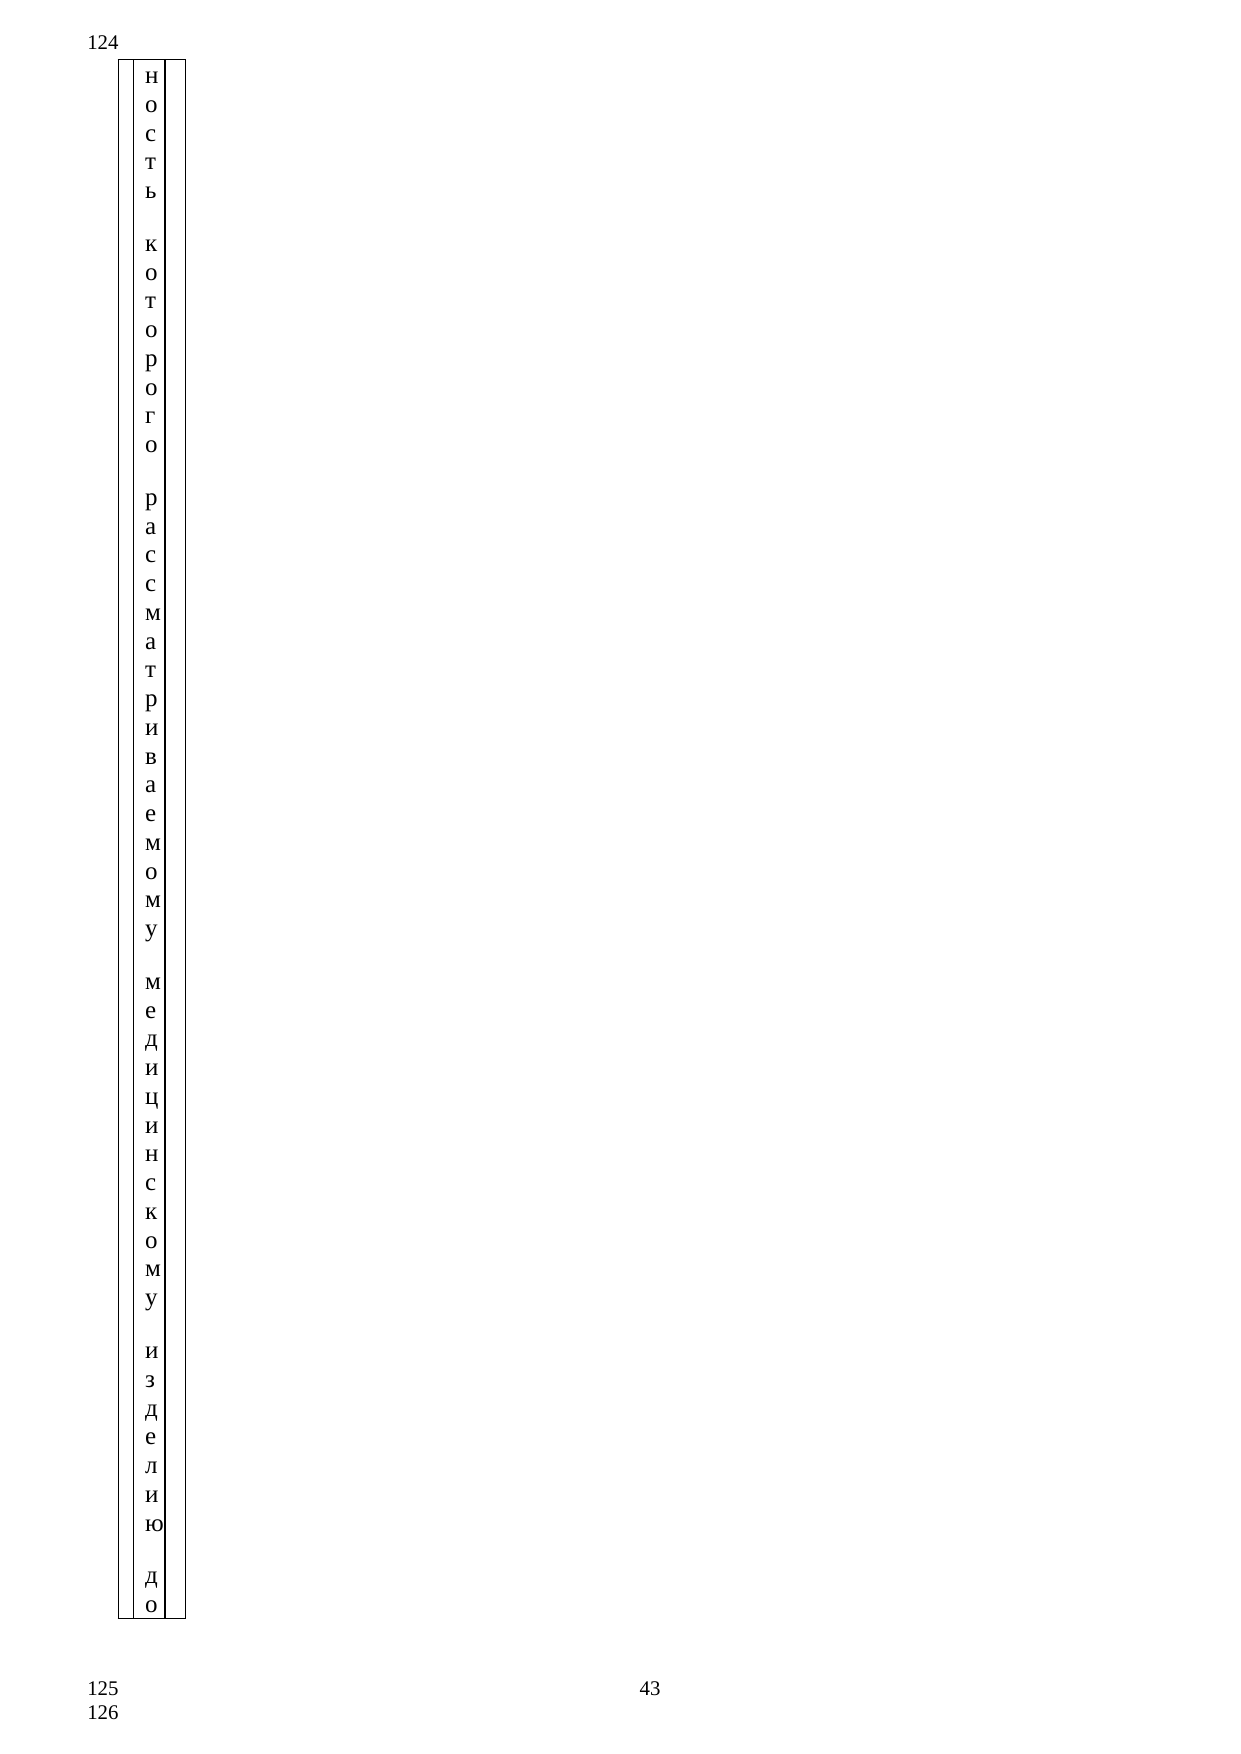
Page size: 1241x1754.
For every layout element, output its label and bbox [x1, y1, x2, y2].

table_cell [166, 60, 185, 1618]
table_cell [119, 60, 133, 1618]
table_cell [134, 60, 164, 1618]
